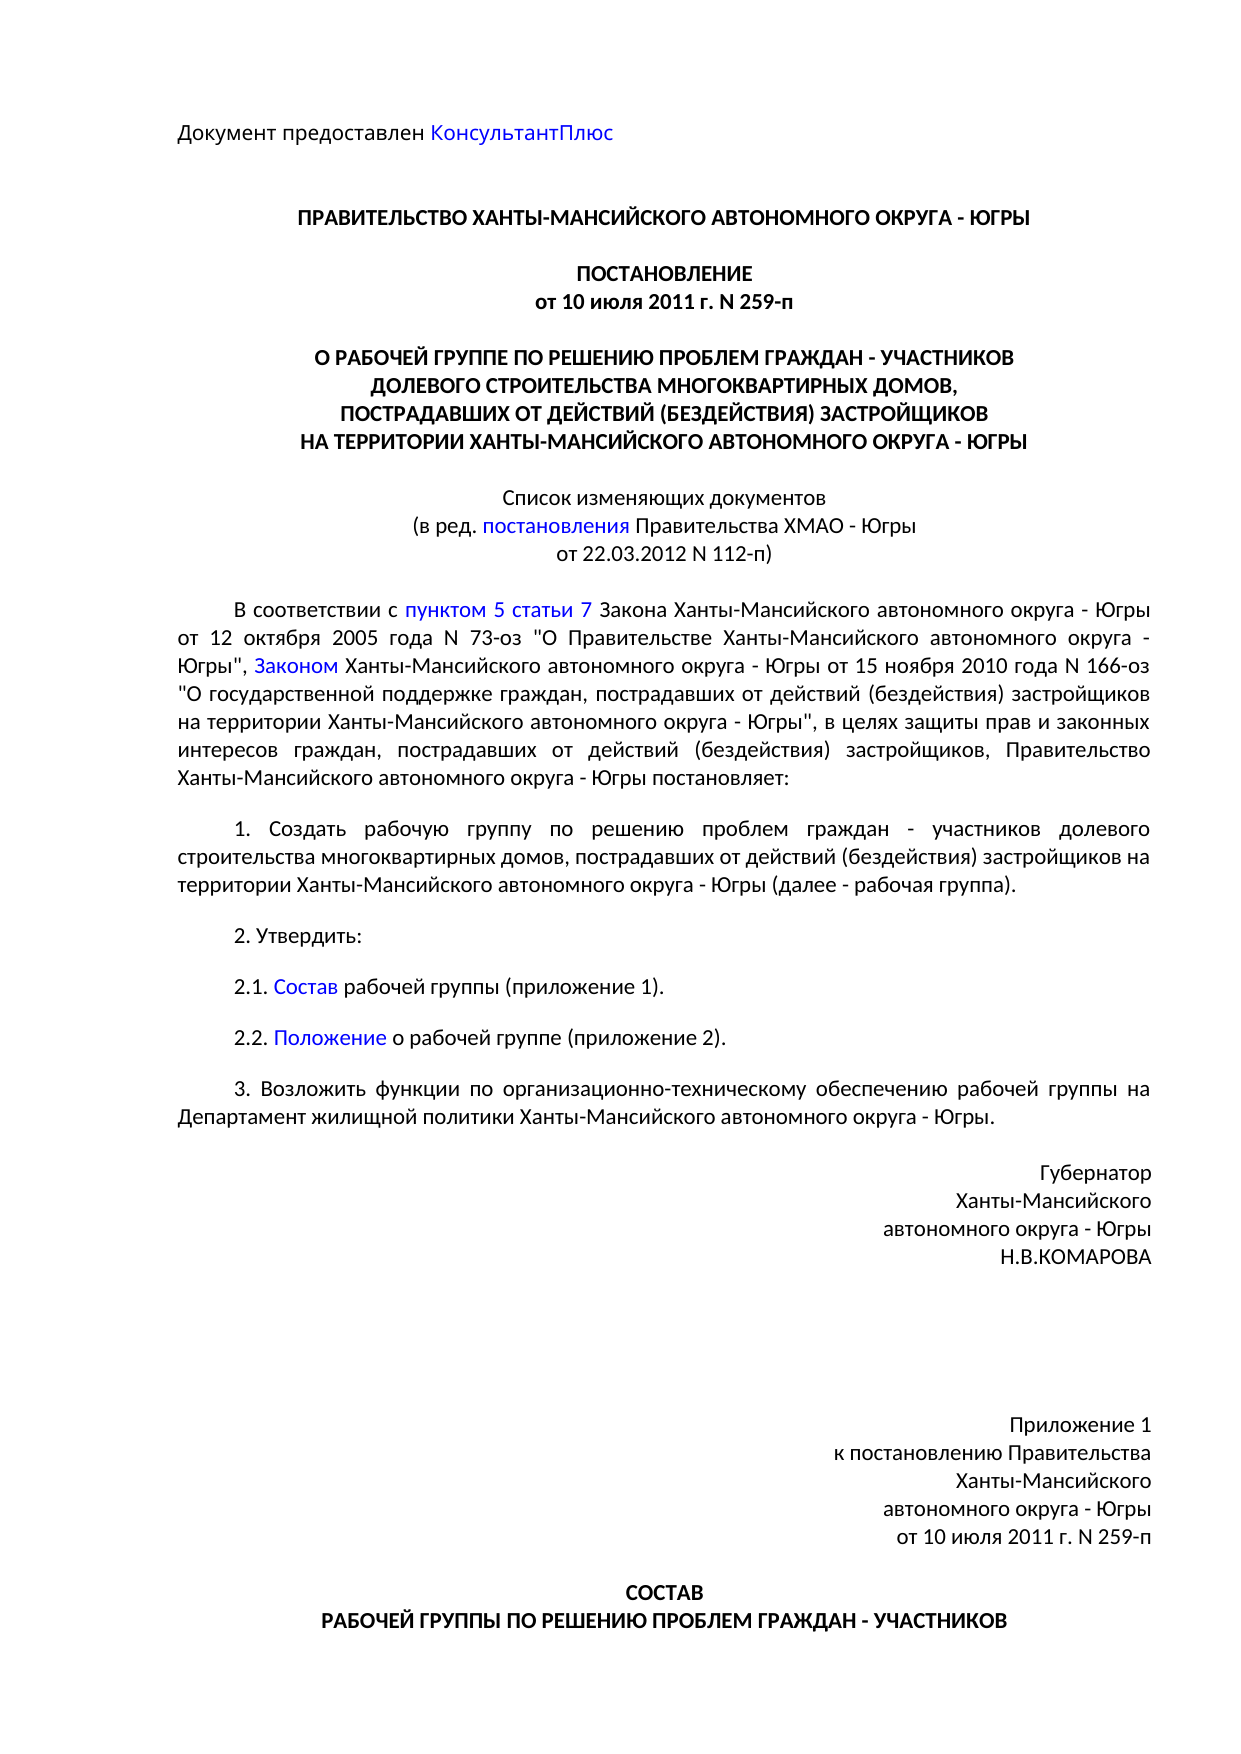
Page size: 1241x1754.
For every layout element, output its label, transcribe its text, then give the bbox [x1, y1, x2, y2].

text 2.2. Положение о рабочей группе (приложение 2). [177, 1023, 1152, 1051]
text Н.В.КОМАРОВА [177, 1242, 1152, 1270]
title ПОСТРАДАВШИХ ОТ ДЕЙСТВИЙ (БЕЗДЕЙСТВИЯ) ЗАСТРОЙЩИКОВ [177, 399, 1152, 427]
text Ханты-Мансийского [177, 1186, 1152, 1214]
title ДОЛЕВОГО СТРОИТЕЛЬСТВА МНОГОКВАРТИРНЫХ ДОМОВ, [177, 371, 1152, 399]
text от 22.03.2012 N 112-п) [177, 539, 1152, 567]
text 1. Создать рабочую группу по решению проблем граждан - участников долевого строительства многоквартирных домов, пострадавших от действий (бездействия) застройщиков на территории Ханты-Мансийского автономного округа - Югры (далее - рабочая группа). [177, 814, 1152, 898]
text Губернатор [177, 1158, 1152, 1186]
title РАБОЧЕЙ ГРУППЫ ПО РЕШЕНИЮ ПРОБЛЕМ ГРАЖДАН - УЧАСТНИКОВ [177, 1607, 1152, 1634]
text Приложение 1 [177, 1410, 1152, 1438]
title СОСТАВ [177, 1578, 1152, 1607]
title Документ предоставлен КонсультантПлюс [177, 118, 1152, 175]
text (в ред. постановления Правительства ХМАО - Югры [177, 511, 1152, 539]
text к постановлению Правительства [177, 1438, 1152, 1466]
title от 10 июля 2011 г. N 259-п [177, 287, 1152, 315]
title ПОСТАНОВЛЕНИЕ [177, 259, 1152, 287]
text 2. Утвердить: [177, 921, 1152, 949]
text 3. Возложить функции по организационно-техническому обеспечению рабочей группы на Департамент жилищной политики Ханты-Мансийского автономного округа - Югры. [177, 1074, 1152, 1130]
text В соответствии с пунктом 5 статьи 7 Закона Ханты-Мансийского автономного округа - Югры от 12 октября 2005 года N 73-оз "О Правительстве Ханты-Мансийского автономного округа - Югры", Законом Ханты-Мансийского автономного округа - Югры от 15 ноября 2010 года N 166-оз "О государственной поддержке граждан, пострадавших от действий (бездействия) застройщиков на территории Ханты-Мансийского автономного округа - Югры", в целях защиты прав и законных интересов граждан, пострадавших от действий (бездействия) застройщиков, Правительство Ханты-Мансийского автономного округа - Югры постановляет: [177, 595, 1152, 791]
title О РАБОЧЕЙ ГРУППЕ ПО РЕШЕНИЮ ПРОБЛЕМ ГРАЖДАН - УЧАСТНИКОВ [177, 343, 1152, 371]
text автономного округа - Югры [177, 1214, 1152, 1242]
text 2.1. Состав рабочей группы (приложение 1). [177, 972, 1152, 1000]
text автономного округа - Югры [177, 1494, 1152, 1522]
title ПРАВИТЕЛЬСТВО ХАНТЫ-МАНСИЙСКОГО АВТОНОМНОГО ОКРУГА - ЮГРЫ [177, 203, 1152, 231]
title НА ТЕРРИТОРИИ ХАНТЫ-МАНСИЙСКОГО АВТОНОМНОГО ОКРУГА - ЮГРЫ [177, 427, 1152, 455]
text от 10 июля 2011 г. N 259-п [177, 1522, 1152, 1551]
text Список изменяющих документов [177, 483, 1152, 511]
text Ханты-Мансийского [177, 1466, 1152, 1494]
